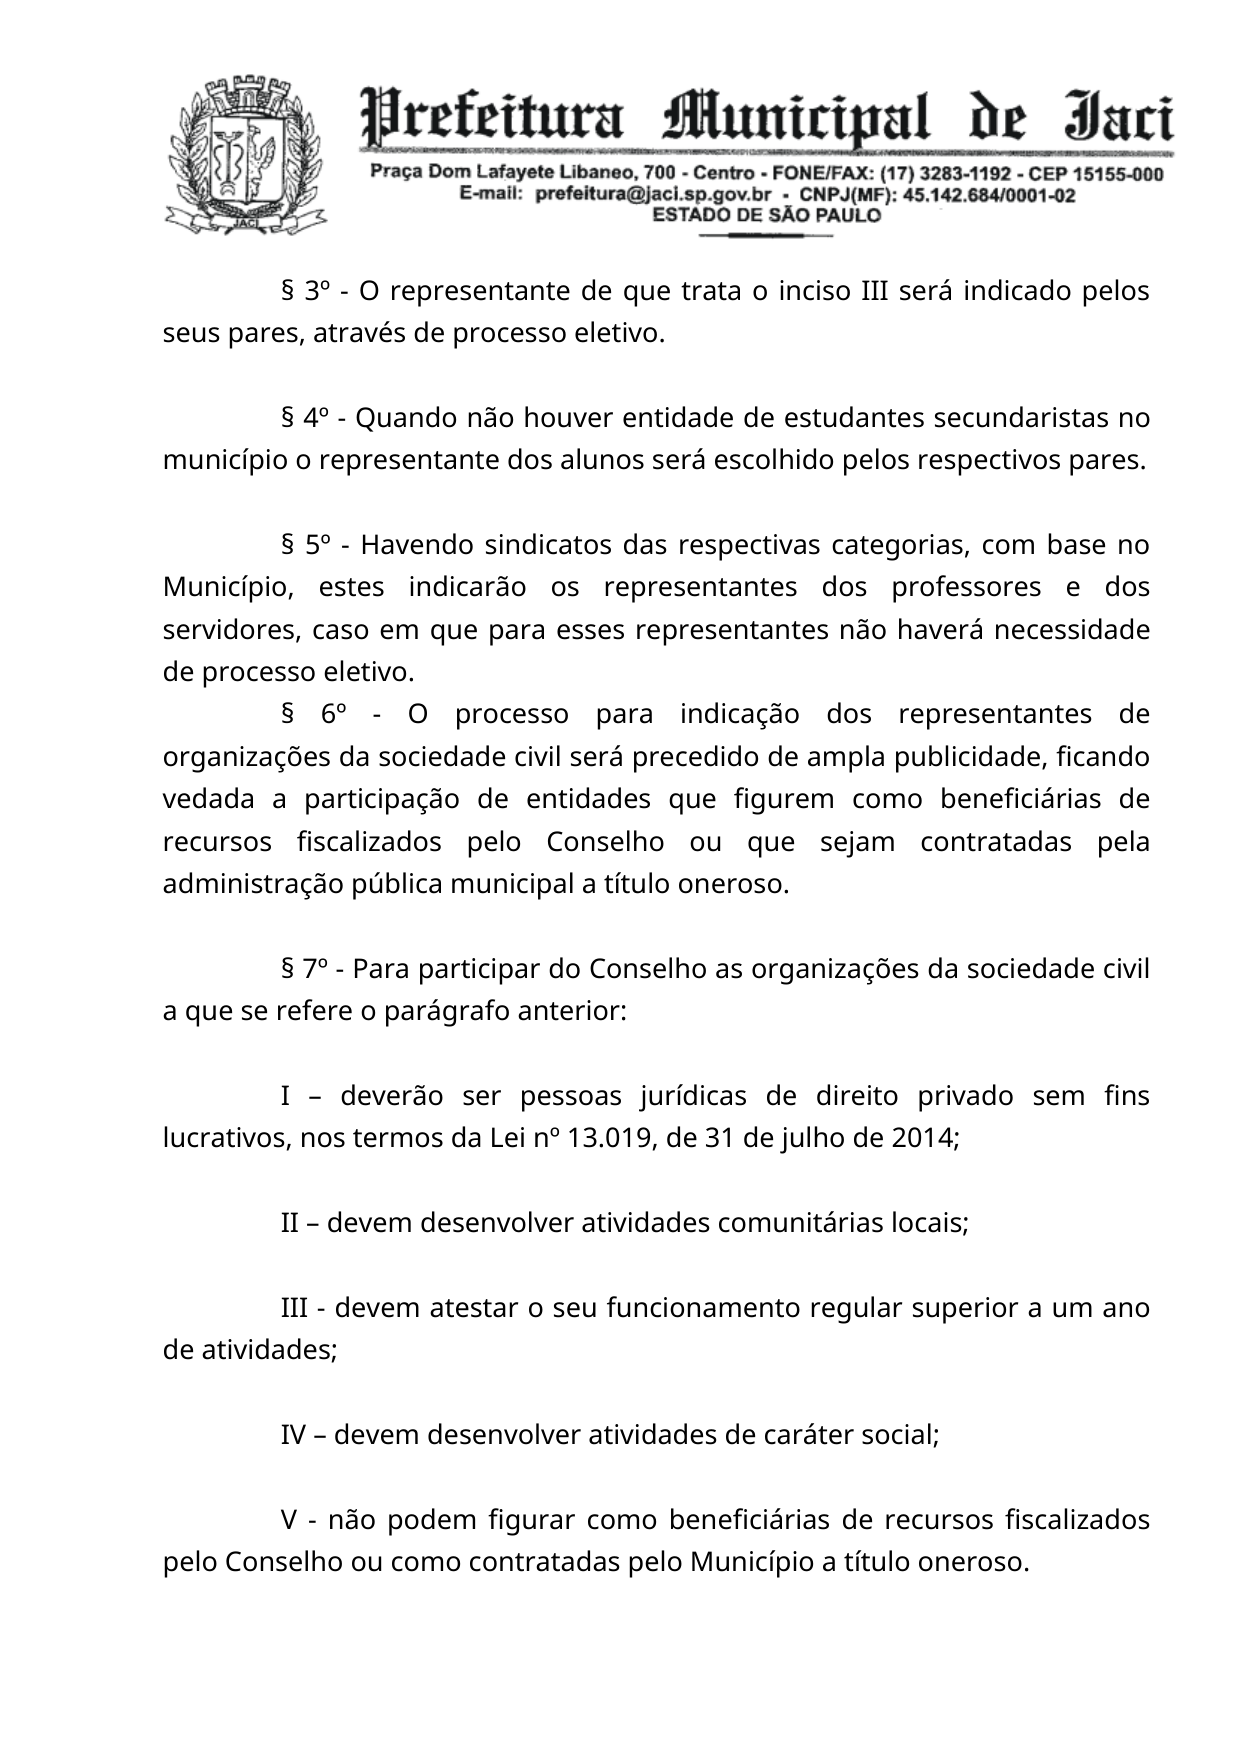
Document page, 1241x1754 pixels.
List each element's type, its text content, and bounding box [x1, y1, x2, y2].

text V - não podem figurar como beneficiárias de recursos fiscalizados pelo Conselho ou como contratadas pelo Município a título oneroso. [162, 1500, 1152, 1580]
text § 5º - Havendo sindicatos das respectivas categorias, com base no Município, estes indicarão os representantes dos professores e dos servidores, caso em que para esses representantes não haverá necessidade de processo eletivo. [162, 525, 1152, 689]
text § 3º - O representante de que trata o inciso III será indicado pelos seus pares, através de processo eletivo. [162, 271, 1152, 350]
text III - devem atestar o seu funcionamento regular superior a um ano de atividades; [162, 1288, 1152, 1368]
text § 6º - O processo para indicação dos representantes de organizações da sociedade civil será precedido de ampla publicidade, ficando vedada a participação de entidades que figurem como beneficiárias de recursos fiscalizados pelo Conselho ou que sejam contratadas pela administração pública municipal a título oneroso. [162, 695, 1152, 901]
text I – deverão ser pessoas jurídicas de direito privado sem fins lucrativos, nos termos da Lei nº 13.019, de 31 de julho de 2014; [162, 1076, 1152, 1156]
text II – devem desenvolver atividades comunitárias locais; [162, 1204, 1152, 1241]
text IV – devem desenvolver atividades de caráter social; [162, 1416, 1152, 1452]
text § 7º - Para participar do Conselho as organizações da sociedade civil a que se refere o parágrafo anterior: [162, 949, 1152, 1028]
text § 4º - Quando não houver entidade de estudantes secundaristas no município o representante dos alunos será escolhido pelos respectivos pares. [162, 398, 1152, 477]
